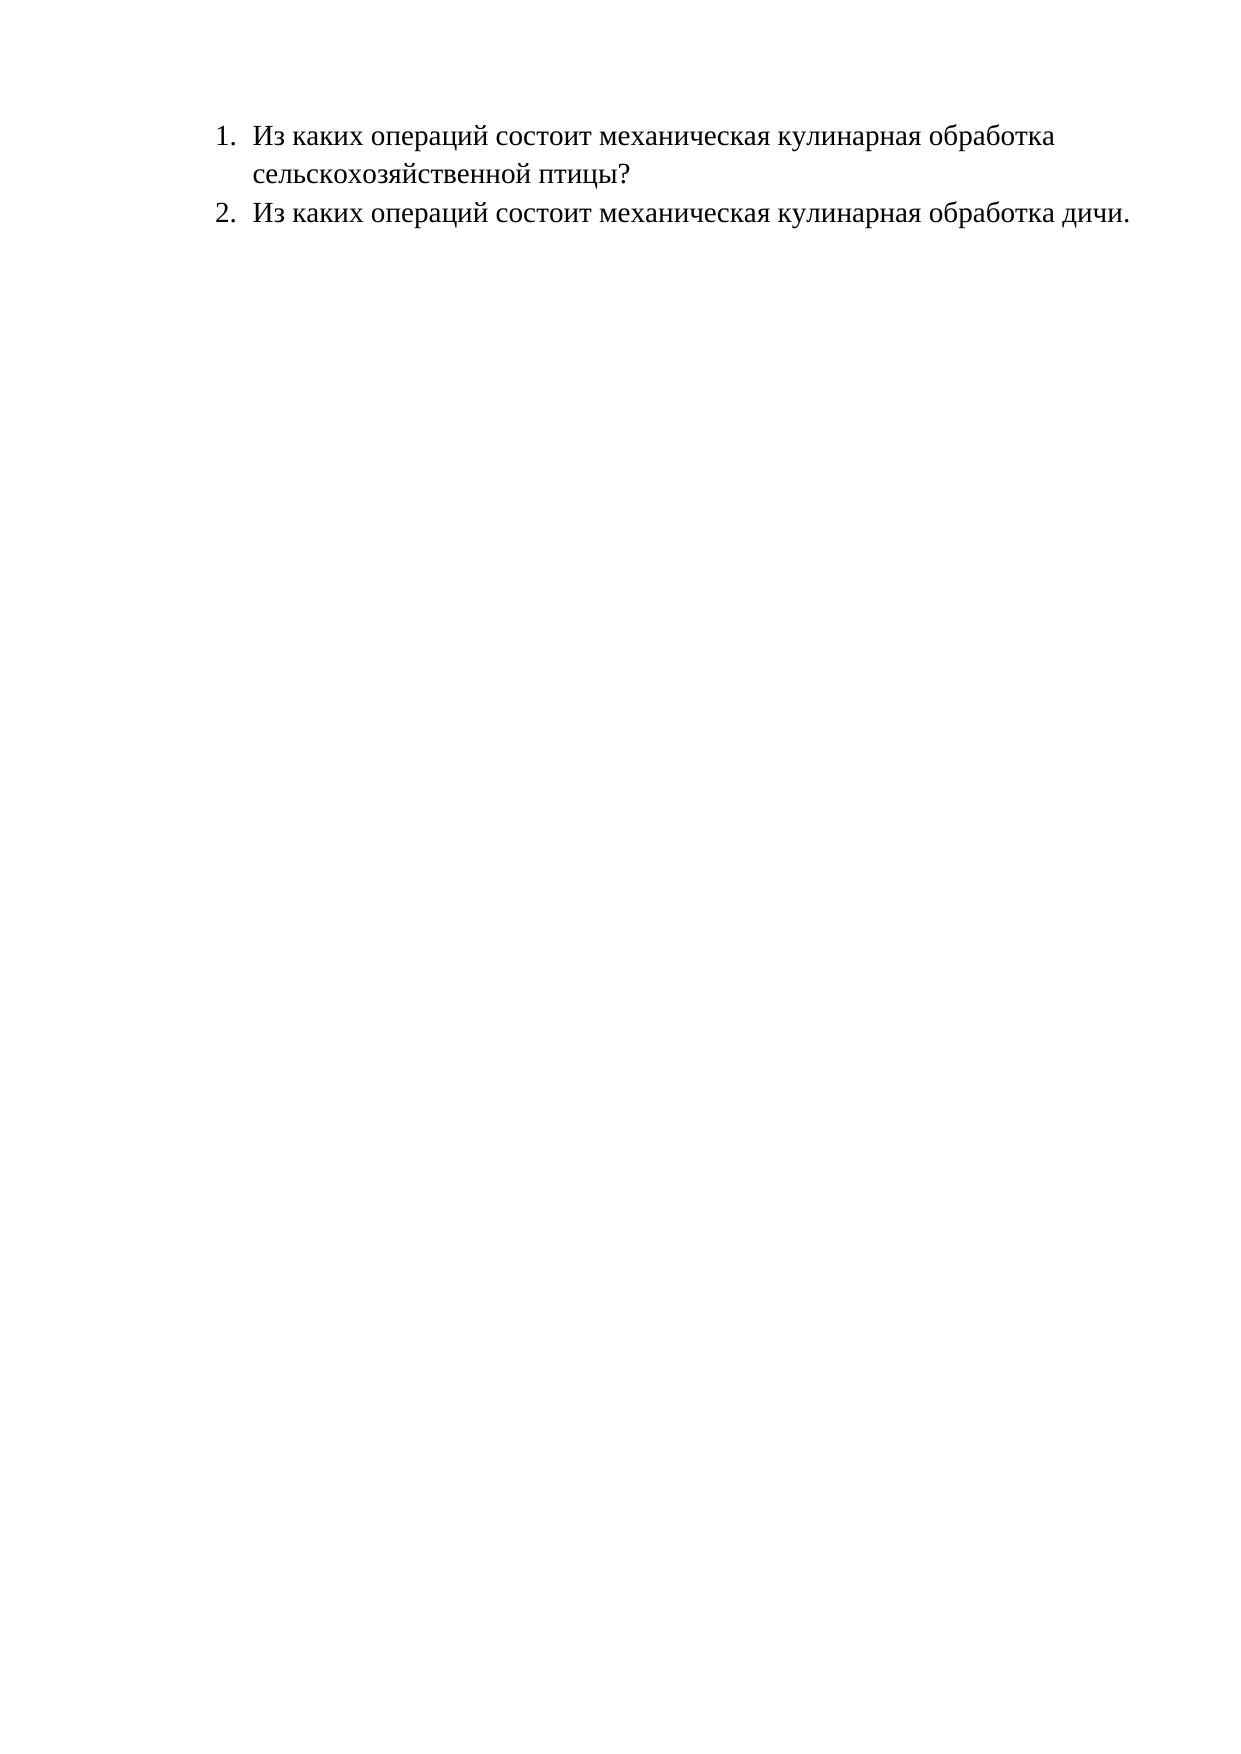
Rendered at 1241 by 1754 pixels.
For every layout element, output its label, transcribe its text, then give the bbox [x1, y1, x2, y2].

list Из каких операций состоит механическая кулинарная обработка дичи. [215, 195, 1152, 229]
list Из каких операций состоит механическая кулинарная обработка сельскохозяйственной птицы? [215, 118, 1152, 190]
